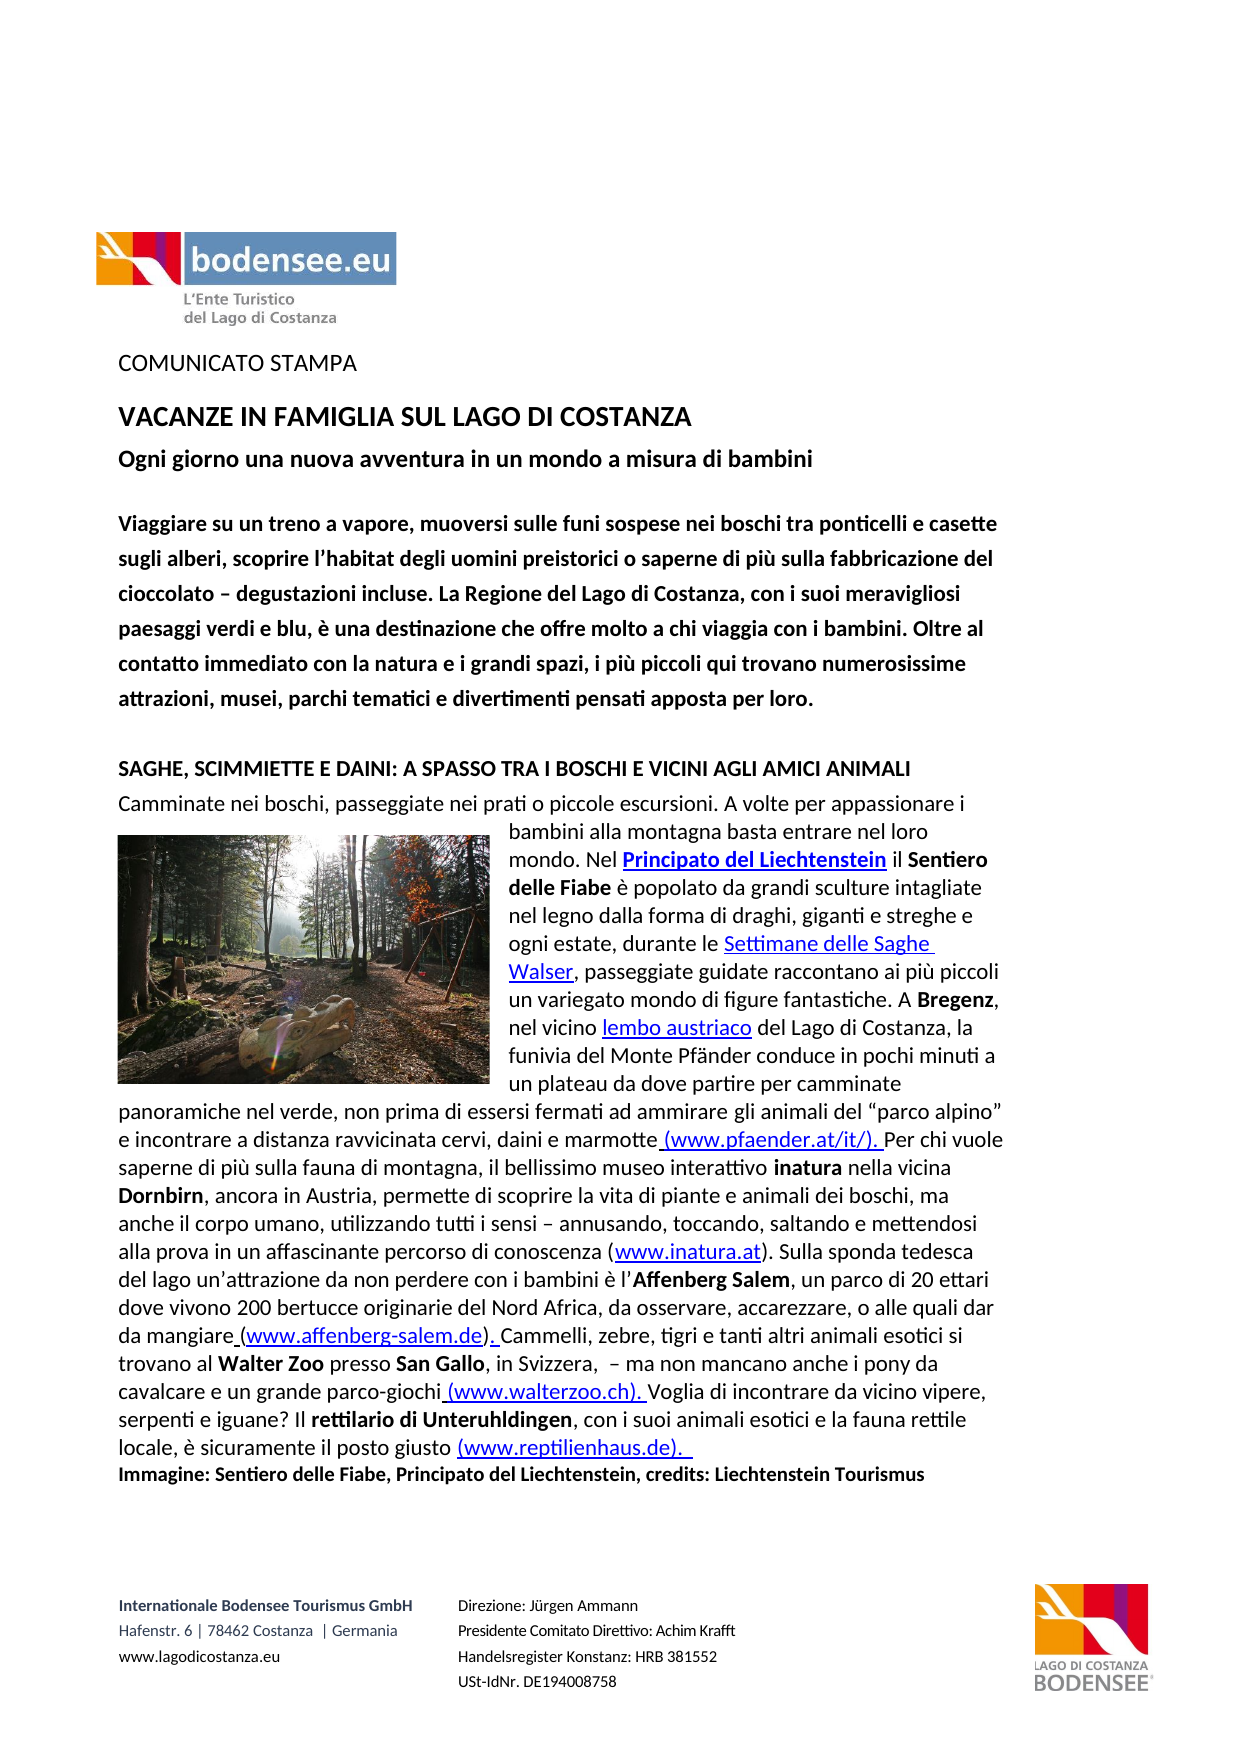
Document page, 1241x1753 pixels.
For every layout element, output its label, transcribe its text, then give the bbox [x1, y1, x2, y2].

picture [117, 835, 490, 1084]
text Camminate nei boschi, passeggiate nei prati o piccole escursioni. A volte per appassionare i bambini alla montagna basta entrare nel loro mondo. Nel Principato del Liechtenstein il Sentiero delle Fiabe è popolato da grandi sculture intagliate nel legno dalla forma di draghi, giganti e streghe e ogni estate, durante le Settimane delle Saghe Walser, passeggiate guidate raccontano ai più piccoli un variegato mondo di figure fantastiche. A Bregenz, nel vicino lembo austriaco del Lago di Costanza, la funivia del Monte Pfänder conduce in pochi minuti a un plateau da dove partire per camminate panoramiche nel verde, non prima di essersi fermati ad ammirare gli animali del “parco alpino” e incontrare a distanza ravvicinata cervi, daini e marmotte (www.pfaender.at/it/). Per chi vuole saperne di più sulla fauna di montagna, il bellissimo museo interattivo inatura nella vicina Dornbirn, ancora in Austria, permette di scoprire la vita di piante e animali dei boschi, ma anche il corpo umano, utilizzando tutti i sensi – annusando, toccando, saltando e mettendosi alla prova in un affascinante percorso di conoscenza (www.inatura.at). Sulla sponda tedesca del lago un’attrazione da non perdere con i bambini è l’Affenberg Salem, un parco di 20 ettari dove vivono 200 bertucce originarie del Nord Africa, da osservare, accarezzare, o alle quali dar da mangiare (www.affenberg-salem.de). Cammelli, zebre, tigri e tanti altri animali esotici si trovano al Walter Zoo presso San Gallo, in Svizzera, – ma non mancano anche i pony da cavalcare e un grande parco-giochi (www.walterzoo.ch). Voglia di incontrare da vicino vipere, serpenti e iguane? Il rettilario di Unteruhldingen, con i suoi animali esotici e la fauna rettile locale, è sicuramente il posto giusto (www.reptilienhaus.de). [118, 789, 1004, 1461]
text SAGHE, SCIMMIETTE E DAINI: A SPASSO TRA I BOSCHI E VICINI AGLI AMICI ANIMALI [118, 754, 1004, 782]
picture [1035, 1584, 1154, 1691]
text COMUNICATO STAMPA [118, 348, 1002, 378]
text VACANZE IN FAMIGLIA SUL LAGO DI COSTANZA [118, 398, 1004, 434]
text Ogni giorno una nuova avventura in un mondo a misura di bambini [118, 443, 1004, 473]
text Viaggiare su un treno a vapore, muoversi sulle funi sospese nei boschi tra ponticelli e casette sugli alberi, scoprire l’habitat degli uomini preistorici o saperne di più sulla fabbricazione del cioccolato – degustazioni incluse. La Regione del Lago di Costanza, con i suoi meravigliosi paesaggi verdi e blu, è una destinazione che offre molto a chi viaggia con i bambini. Oltre al contatto immediato con la natura e i grandi spazi, i più piccoli qui trovano numerosissime attrazioni, musei, parchi tematici e divertimenti pensati apposta per loro. [118, 509, 1004, 712]
text Immagine: Sentiero delle Fiabe, Principato del Liechtenstein, credits: Liechtenstein Tourismus [118, 1461, 1004, 1487]
picture [96, 232, 397, 326]
